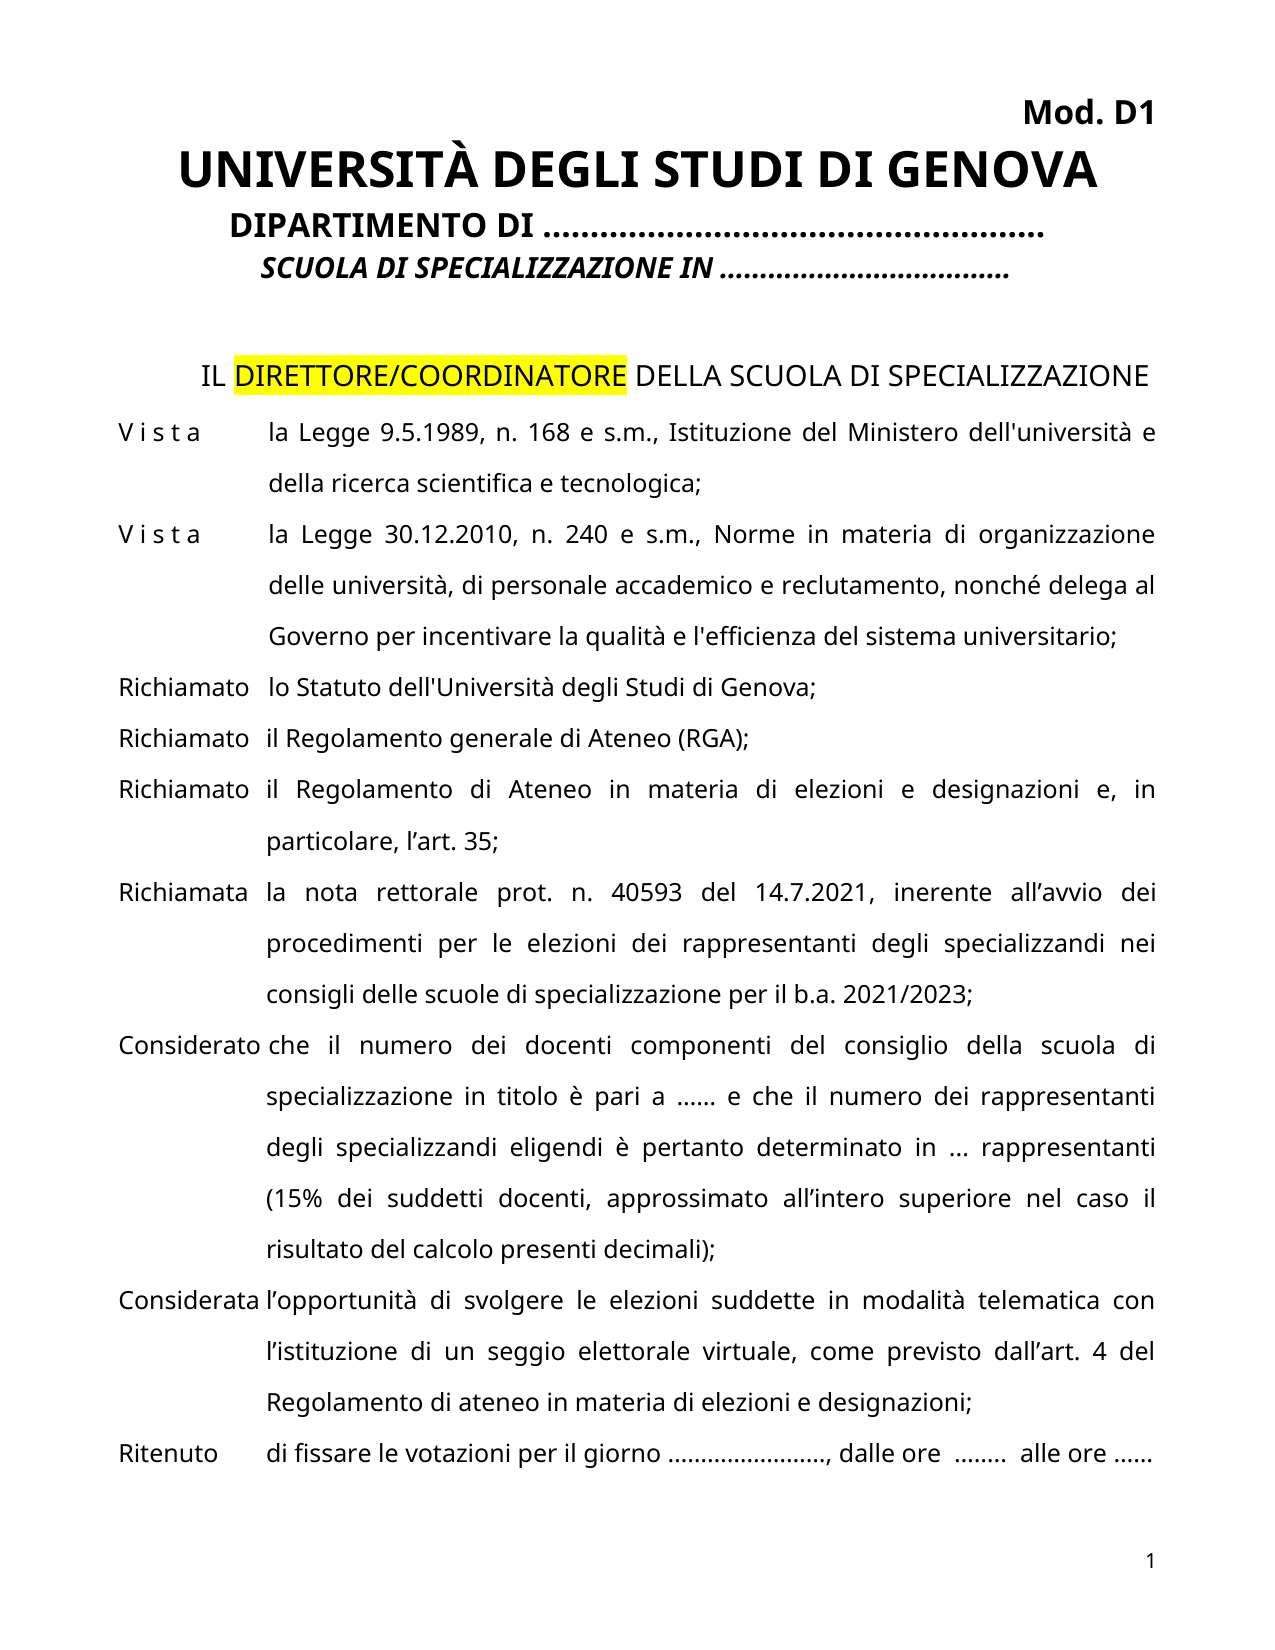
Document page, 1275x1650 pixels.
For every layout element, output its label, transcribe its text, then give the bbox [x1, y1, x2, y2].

text V i s t a la Legge 9.5.1989, n. 168 e s.m., Istituzione del Ministero dell'università e della ricerca scientifica e tecnologica; [118, 415, 1157, 500]
text Richiamata la nota rettorale prot. n. 40593 del 14.7.2021, inerente all’avvio dei procedimenti per le elezioni dei rappresentanti degli specializzandi nei consigli delle scuole di specializzazione per il b.a. 2021/2023; [118, 874, 1157, 1010]
text Considerato che il numero dei docenti componenti del consiglio della scuola di specializzazione in titolo è pari a …… e che il numero dei rappresentanti degli specializzandi eligendi è pertanto determinato in ... rappresentanti (15% dei suddetti docenti, approssimato all’intero superiore nel caso il risultato del calcolo presenti decimali); [118, 1027, 1157, 1266]
text IL DIRETTORE/COORDINATORE DELLA SCUOLA DI SPECIALIZZAZIONE [118, 355, 234, 395]
text Richiamato il Regolamento di Ateneo in materia di elezioni e designazioni e, in particolare, l’art. 35; [118, 772, 1157, 857]
text IL DIRETTORE/COORDINATORE DELLA SCUOLA DI SPECIALIZZAZIONE [627, 355, 1157, 395]
text Ritenuto di fissare le votazioni per il giorno ……………………, dalle ore …….. alle ore …… [118, 1436, 1157, 1470]
text Considerata l’opportunità di svolgere le elezioni suddette in modalità telematica con l’istituzione di un seggio elettorale virtuale, come previsto dall’art. 4 del Regolamento di ateneo in materia di elezioni e designazioni; [118, 1283, 1157, 1419]
title DIPARTIMENTO DI …………………………………………….. [118, 202, 1157, 248]
text Richiamato il Regolamento generale di Ateneo (RGA); [118, 721, 1157, 755]
title UNIVERSITÀ DEGLI STUDI DI GENOVA [118, 134, 1157, 202]
text SCUOLA DI SPECIALIZZAZIONE IN ……………………………… [118, 248, 1157, 287]
title Mod. D1 [118, 89, 1157, 134]
text Richiamato lo Statuto dell'Università degli Studi di Genova; [118, 670, 1157, 704]
text V i s t a la Legge 30.12.2010, n. 240 e s.m., Norme in materia di organizzazione delle università, di personale accademico e reclutamento, nonché delega al Governo per incentivare la qualità e l'efficienza del sistema universitario; [118, 517, 1157, 653]
